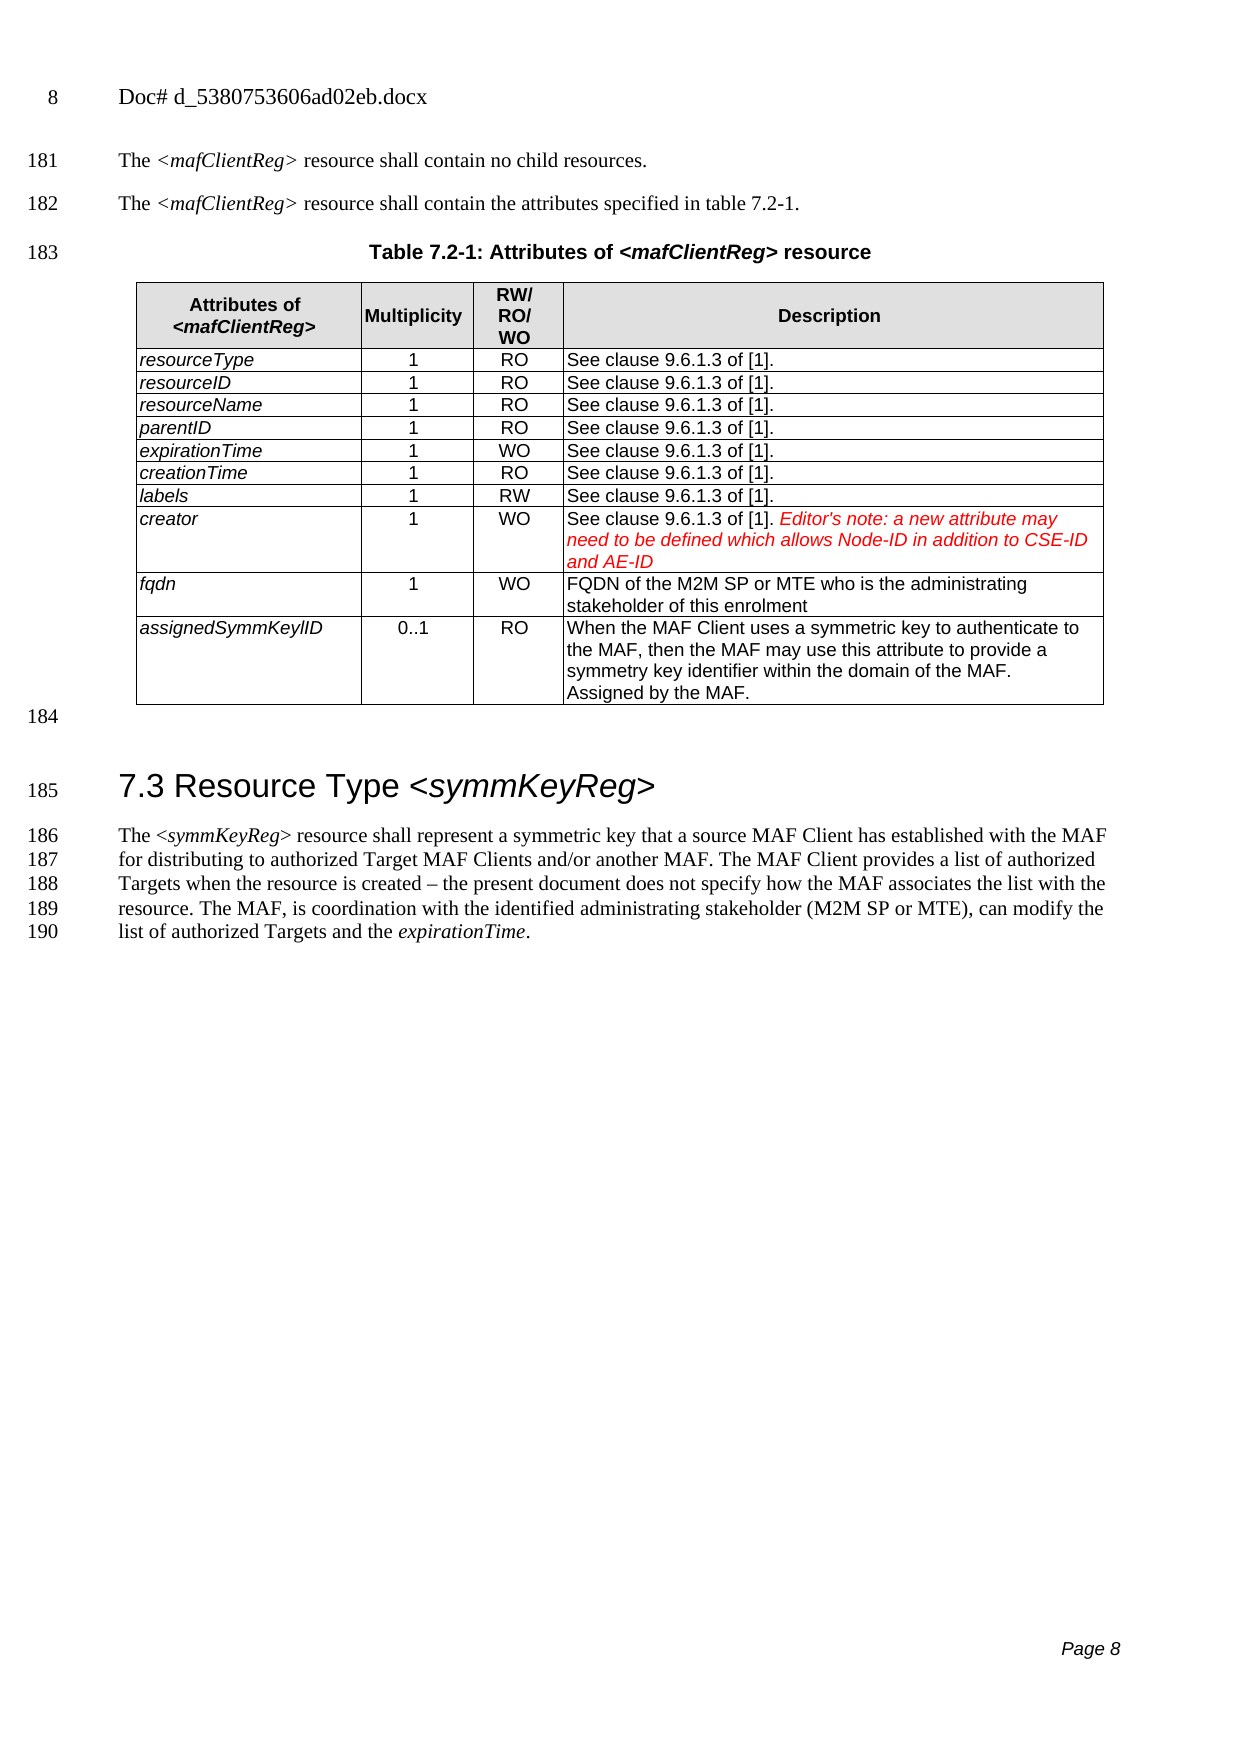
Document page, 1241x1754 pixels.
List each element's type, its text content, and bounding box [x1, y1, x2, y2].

table_cell resourceType [137, 349, 361, 371]
table_cell 1 [362, 394, 473, 416]
table_header Attributes of <mafClientReg> [137, 283, 361, 348]
table_cell WO [474, 440, 563, 461]
table_cell resourceName [137, 394, 361, 416]
table_cell 1 [362, 372, 473, 393]
table_cell 1 [362, 349, 473, 371]
table_cell parentID [137, 417, 361, 438]
table_cell See clause 9.6.1.3 of [1]. [564, 394, 1103, 416]
table_cell See clause 9.6.1.3 of [1]. [564, 440, 1103, 461]
table_cell RO [474, 617, 563, 703]
table_cell RO [474, 349, 563, 371]
text The <symmKeyReg> resource shall represent a symmetric key that a source MAF Client has established with the MAF for distributing to authorized Target MAF Clients and/or another MAF. The MAF Client provides a list of authorized Targets when the resource is created – the present document does not specify how the MAF associates the list with the resource. The MAF, is coordination with the identified administrating stakeholder (M2M SP or MTE), can modify the list of authorized Targets and the expirationTime. [118, 823, 1122, 943]
table_cell RO [474, 462, 563, 484]
table_cell 1 [362, 507, 473, 572]
table_cell fqdn [137, 573, 361, 616]
table_cell When the MAF Client uses a symmetric key to authenticate to the MAF, then the MAF may use this attribute to provide a symmetry key identifier within the domain of the MAF. Assigned by the MAF. [564, 617, 1103, 703]
table_cell See clause 9.6.1.3 of [1]. [564, 462, 1103, 484]
table_cell labels [137, 485, 361, 506]
table_cell 1 [362, 440, 473, 461]
table_cell RO [474, 372, 563, 393]
table_cell See clause 9.6.1.3 of [1]. Editor's note: a new attribute may need to be defined which allows Node-ID in addition to CSE-ID and AE-ID [564, 507, 1103, 572]
table_cell 1 [362, 573, 473, 616]
table_cell See clause 9.6.1.3 of [1]. [564, 372, 1103, 393]
table_cell See clause 9.6.1.3 of [1]. [564, 417, 1103, 438]
table_header Description [564, 283, 1103, 348]
table_cell RO [474, 417, 563, 438]
table_cell 1 [362, 485, 473, 506]
text The <mafClientReg> resource shall contain no child resources. [118, 148, 1122, 172]
table_cell creator [137, 507, 361, 572]
table_cell creationTime [137, 462, 361, 484]
table_header RW/ RO/ WO [474, 283, 563, 348]
text The <mafClientReg> resource shall contain the attributes specified in table 7.2-1. [118, 191, 1122, 214]
table_cell WO [474, 507, 563, 572]
table_cell 1 [362, 462, 473, 484]
table_cell RW [474, 485, 563, 506]
table_cell 0..1 [362, 617, 473, 703]
table_cell See clause 9.6.1.3 of [1]. [564, 349, 1103, 371]
text 7.3 Resource Type <symmKeyReg> [118, 766, 1122, 804]
table_cell FQDN of the M2M SP or MTE who is the administrating stakeholder of this enrolment [564, 573, 1103, 616]
table_header Multiplicity [362, 283, 473, 348]
table_cell 1 [362, 417, 473, 438]
table_cell WO [474, 573, 563, 616]
table_cell assignedSymmKeylID [137, 617, 361, 703]
table_cell resourceID [137, 372, 361, 393]
text Table 7.2-1: Attributes of <mafClientReg> resource [118, 239, 1122, 263]
table_cell expirationTime [137, 440, 361, 461]
table_cell RO [474, 394, 563, 416]
table_cell See clause 9.6.1.3 of [1]. [564, 485, 1103, 506]
